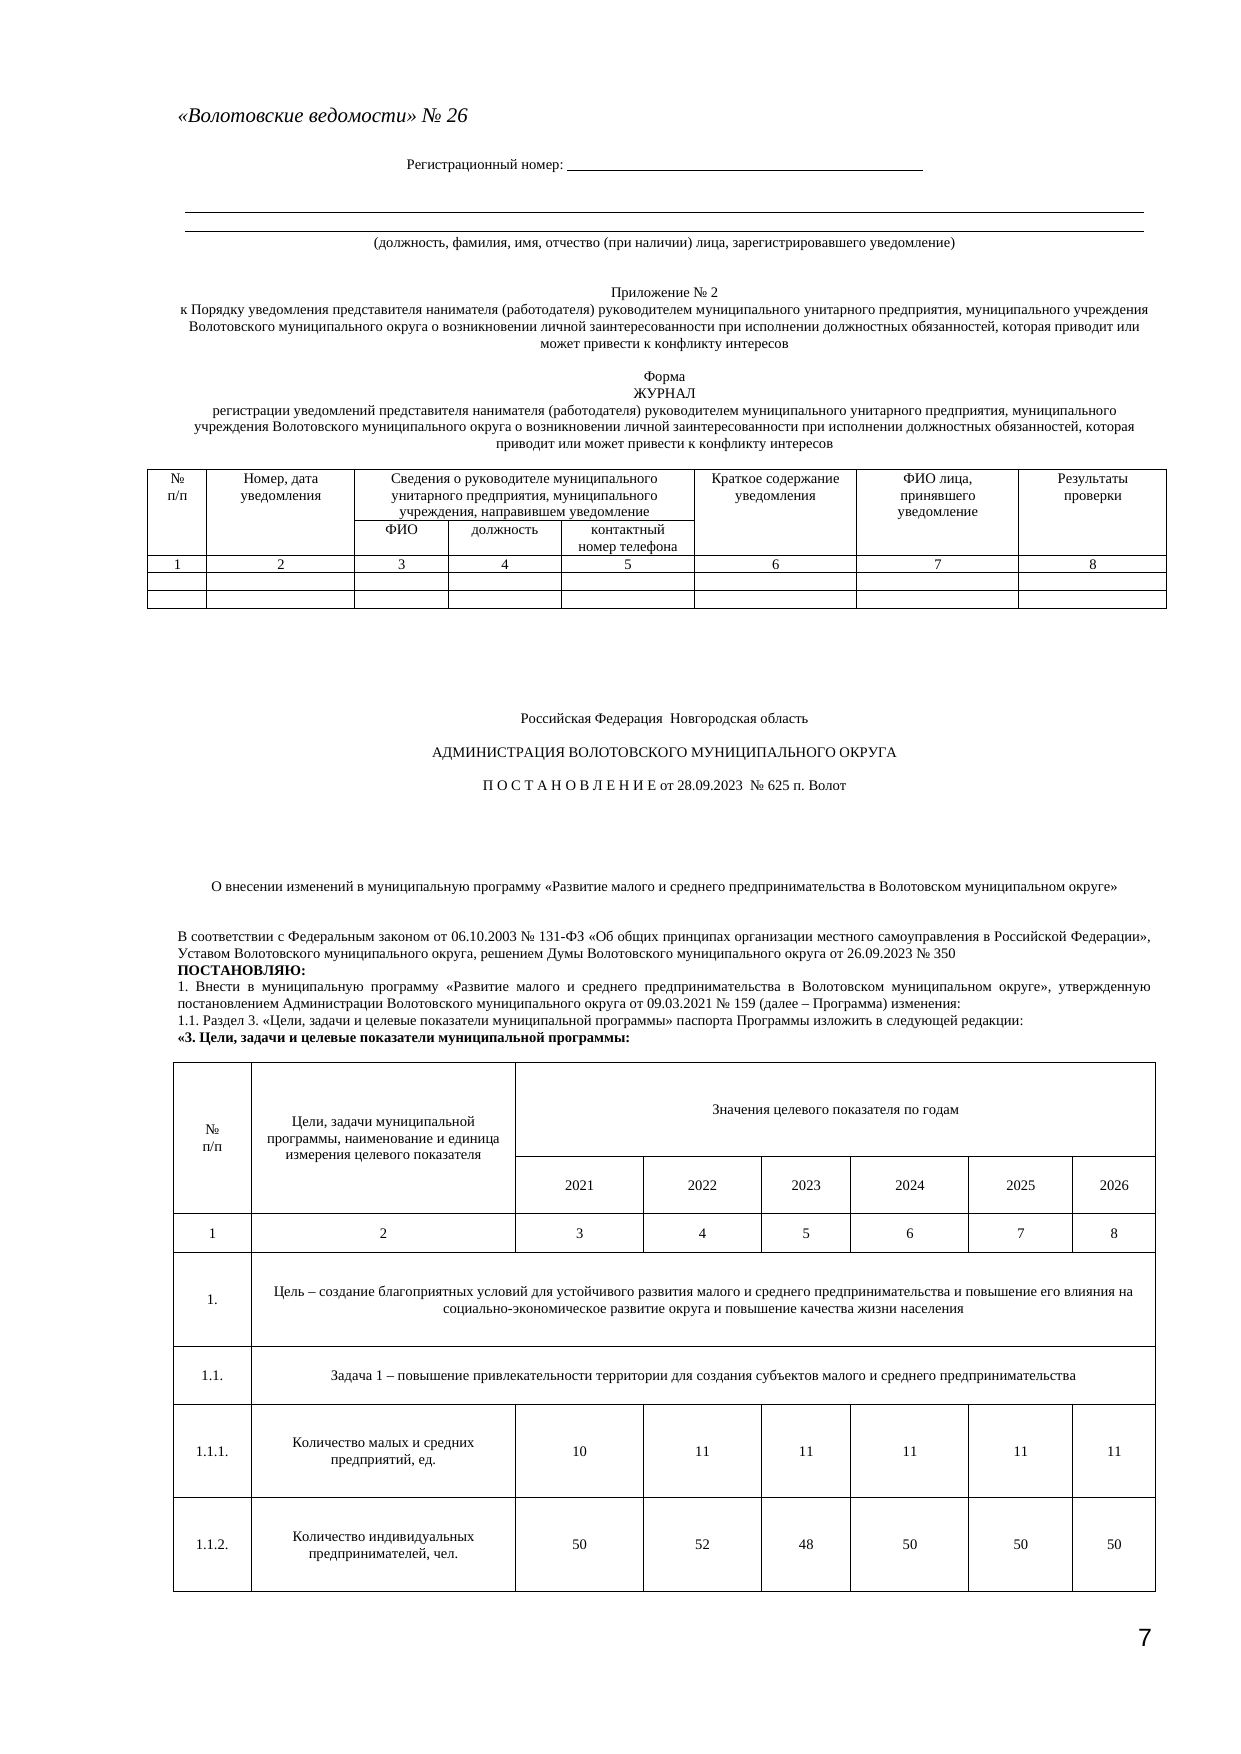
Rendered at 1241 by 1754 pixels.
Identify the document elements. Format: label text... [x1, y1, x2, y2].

table_header Сведения о руководителе муниципального унитарного предприятия, муниципального учреждения, направившем уведомление [355, 470, 694, 520]
table_cell [1019, 591, 1166, 608]
table_cell [1019, 573, 1166, 590]
table_cell 6 [851, 1214, 968, 1252]
table_cell 11 [762, 1405, 850, 1497]
table_cell 2026 [1073, 1157, 1155, 1213]
table_cell 52 [644, 1498, 761, 1591]
table_cell 1 [148, 556, 206, 572]
table_cell 2023 [762, 1157, 850, 1213]
text П О С Т А Н О В Л Е Н И Е от 28.09.2023 № 625 п. Волот [177, 777, 1152, 794]
table_cell 50 [969, 1498, 1072, 1591]
table_cell [695, 591, 856, 608]
table_cell 7 [857, 556, 1018, 572]
table_cell [449, 591, 561, 608]
table_cell 11 [851, 1405, 968, 1497]
table_cell 8 [1073, 1214, 1155, 1252]
table_cell 4 [644, 1214, 761, 1252]
table_cell 6 [695, 556, 856, 572]
table_header ФИО лица, принявшего уведомление [857, 470, 1018, 554]
text Российская Федерация Новгородская область [177, 710, 1152, 727]
table_cell ФИО [355, 521, 448, 554]
table_header Цели, задачи муниципальной программы, наименование и единица измерения целевого показателя [252, 1063, 515, 1213]
table_cell 11 [1073, 1405, 1155, 1497]
table_cell 11 [644, 1405, 761, 1497]
table_cell [207, 591, 354, 608]
table_cell 2 [252, 1214, 515, 1252]
text Приложение № 2 [177, 284, 1152, 301]
table_cell [449, 573, 561, 590]
table_cell [148, 591, 206, 608]
table_cell [148, 573, 206, 590]
table_cell Цель – создание благоприятных условий для устойчивого развития малого и среднего предпринимательства и повышение его влияния на социально-экономическое развитие округа и повышение качества жизни населения [252, 1253, 1155, 1346]
text ЖУРНАЛ [177, 385, 1152, 401]
table_cell [857, 591, 1018, 608]
table_cell 2022 [644, 1157, 761, 1213]
table_cell 1.1.2. [174, 1498, 251, 1591]
table_cell 10 [516, 1405, 643, 1497]
table_cell Количество индивидуальных предпринимателей, чел. [252, 1498, 515, 1591]
table_cell 2 [207, 556, 354, 572]
table_cell 2021 [516, 1157, 643, 1213]
table_header № п/п [174, 1063, 251, 1213]
table_cell 1.1.1. [174, 1405, 251, 1497]
text АДМИНИСТРАЦИЯ ВОЛОТОВСКОГО МУНИЦИПАЛЬНОГО ОКРУГА [177, 743, 1152, 760]
text регистрации уведомлений представителя нанимателя (работодателя) руководителем муниципального унитарного предприятия, муниципального учреждения Волотовского муниципального округа о возникновении личной заинтересованности при исполнении должностных обязанностей, которая приводит или может привести к конфликту интересов [177, 401, 1152, 452]
text Регистрационный номер: [177, 155, 1152, 172]
table_cell 7 [969, 1214, 1072, 1252]
table_cell должность [449, 521, 561, 554]
table_cell 50 [516, 1498, 643, 1591]
table_cell 5 [762, 1214, 850, 1252]
table_cell [355, 591, 448, 608]
table_cell 1. [174, 1253, 251, 1346]
table_cell Задача 1 – повышение привлекательности территории для создания субъектов малого и среднего предпринимательства [252, 1347, 1155, 1403]
table_cell 8 [1019, 556, 1166, 572]
table_cell [562, 591, 694, 608]
text В соответствии с Федеральным законом от 06.10.2003 № 131-ФЗ «Об общих принципах организации местного самоуправления в Российской Федерации», Уставом Волотовского муниципального округа, решением Думы Волотовского муниципального округа от 26.09.2023 № 350 [177, 928, 1152, 961]
table_header № п/п [148, 470, 206, 554]
table_cell 50 [1073, 1498, 1155, 1591]
table_cell 11 [969, 1405, 1072, 1497]
text О внесении изменений в муниципальную программу «Развитие малого и среднего предпринимательства в Волотовском муниципальном округе» [177, 877, 1152, 894]
table_cell 3 [516, 1214, 643, 1252]
table_cell 4 [449, 556, 561, 572]
table_cell [562, 573, 694, 590]
text Форма [177, 368, 1152, 385]
table_cell 48 [762, 1498, 850, 1591]
table_cell 2025 [969, 1157, 1072, 1213]
table_cell [355, 573, 448, 590]
table_cell 1.1. [174, 1347, 251, 1403]
table_cell [695, 573, 856, 590]
table_header Краткое содержание уведомления [695, 470, 856, 554]
text 1.1. Раздел 3. «Цели, задачи и целевые показатели муниципальной программы» паспорта Программы изложить в следующей редакции: [177, 1012, 1152, 1028]
table_cell [207, 573, 354, 590]
table_cell контактный номер телефона [562, 521, 694, 554]
table_header Значения целевого показателя по годам [516, 1063, 1155, 1156]
text (должность, фамилия, имя, отчество (при наличии) лица, зарегистрировавшего уведомление) [177, 234, 1152, 251]
table_cell [857, 573, 1018, 590]
text к Порядку уведомления представителя нанимателя (работодателя) руководителем муниципального унитарного предприятия, муниципального учреждения Волотовского муниципального округа о возникновении личной заинтересованности при исполнении должностных обязанностей, которая приводит или может привести к конфликту интересов [177, 301, 1152, 351]
table_cell 2024 [851, 1157, 968, 1213]
table_header Результаты проверки [1019, 470, 1166, 554]
table_cell 50 [851, 1498, 968, 1591]
table_cell 1 [174, 1214, 251, 1252]
table_cell Количество малых и средних предприятий, ед. [252, 1405, 515, 1497]
table_header Номер, дата уведомления [207, 470, 354, 554]
text 1. Внести в муниципальную программу «Развитие малого и среднего предпринимательства в Волотовском муниципальном округе», утвержденную постановлением Администрации Волотовского муниципального округа от 09.03.2021 № 159 (далее – Программа) изменения: [177, 978, 1152, 1012]
text «3. Цели, задачи и целевые показатели муниципальной программы: [177, 1028, 1152, 1045]
table_cell 5 [562, 556, 694, 572]
table_cell 3 [355, 556, 448, 572]
text ПОСТАНОВЛЯЮ: [177, 961, 1152, 978]
